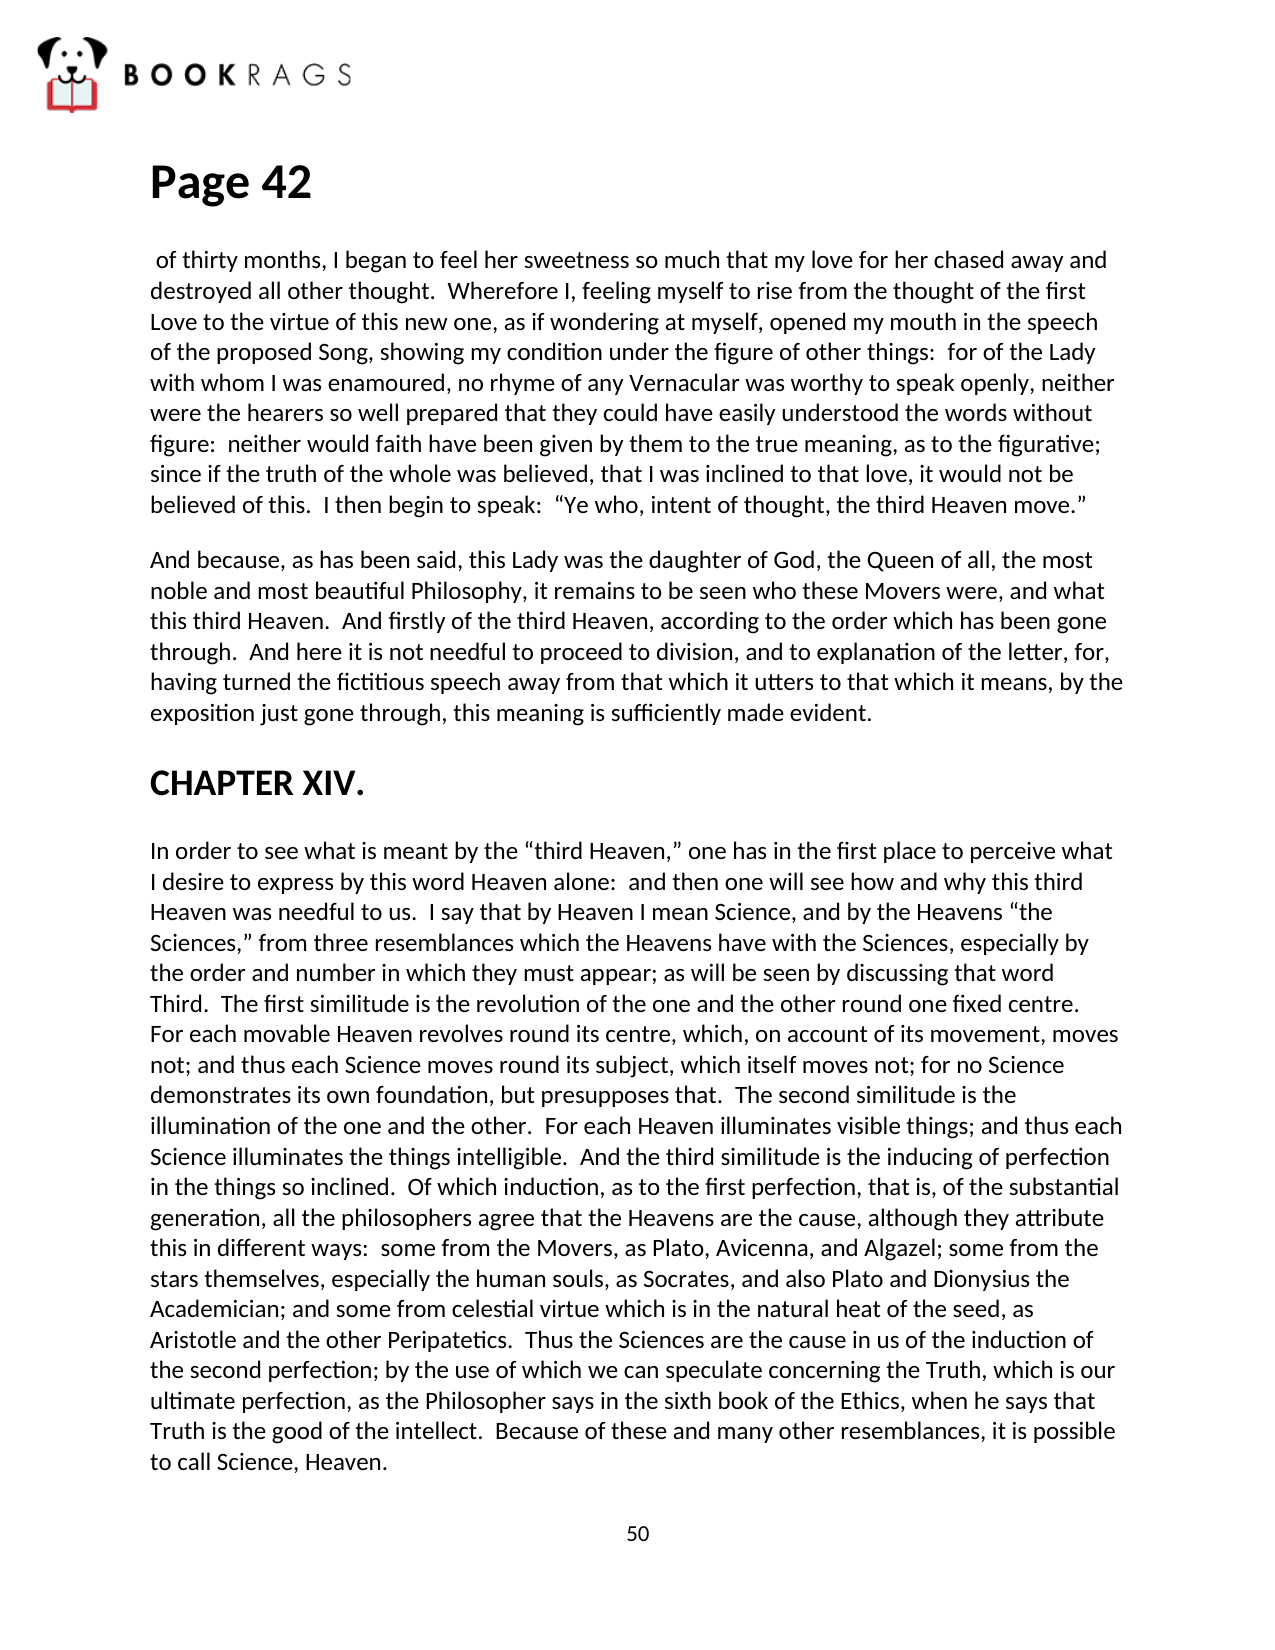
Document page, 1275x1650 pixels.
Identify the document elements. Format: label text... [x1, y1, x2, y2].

text of thirty months, I began to feel her sweetness so much that my love for her chased away and destroyed all other thought. Wherefore I, feeling myself to rise from the thought of the first Love to the virtue of this new one, as if wondering at myself, opened my mouth in the speech of the proposed Song, showing my condition under the figure of other things: for of the Lady with whom I was enamoured, no rhyme of any Vernacular was worthy to speak openly, neither were the hearers so well prepared that they could have easily understood the words without figure: neither would faith have been given by them to the true meaning, as to the figurative; since if the truth of the whole was believed, that I was inclined to that love, it would not be believed of this. I then begin to speak: “Ye who, intent of thought, the third Heaven move.” [150, 244, 1125, 519]
text CHAPTER XIV. [150, 758, 1125, 804]
text And because, as has been said, this Lady was the daughter of God, the Queen of all, the most noble and most beautiful Philosophy, it remains to be seen who these Movers were, and what this third Heaven. And firstly of the third Heaven, according to the order which has been gone through. And here it is not needful to proceed to division, and to explanation of the letter, for, having turned the fictitious speech away from that which it utters to that which it means, by the exposition just gone through, this meaning is sufficiently made evident. [150, 544, 1125, 727]
picture [37, 37, 351, 113]
text Page 42 [150, 150, 1125, 211]
text In order to see what is meant by the “third Heaven,” one has in the first place to perceive what I desire to express by this word Heaven alone: and then one will see how and why this third Heaven was needful to us. I say that by Heaven I mean Science, and by the Heavens “the Sciences,” from three resemblances which the Heavens have with the Sciences, especially by the order and number in which they must appear; as will be seen by discussing that word Third. The first similitude is the revolution of the one and the other round one fixed centre. For each movable Heaven revolves round its centre, which, on account of its movement, moves not; and thus each Science moves round its subject, which itself moves not; for no Science demonstrates its own foundation, but presupposes that. The second similitude is the illumination of the one and the other. For each Heaven illuminates visible things; and thus each Science illuminates the things intelligible. And the third similitude is the inducing of perfection in the things so inclined. Of which induction, as to the first perfection, that is, of the substantial generation, all the philosophers agree that the Heavens are the cause, although they attribute this in different ways: some from the Movers, as Plato, Avicenna, and Algazel; some from the stars themselves, especially the human souls, as Socrates, and also Plato and Dionysius the Academician; and some from celestial virtue which is in the natural heat of the seed, as Aristotle and the other Peripatetics. Thus the Sciences are the cause in us of the induction of the second perfection; by the use of which we can speculate concerning the Truth, which is our ultimate perfection, as the Philosopher says in the sixth book of the Ethics, when he says that Truth is the good of the intellect. Because of these and many other resemblances, it is possible to call Science, Heaven. [150, 836, 1125, 1476]
